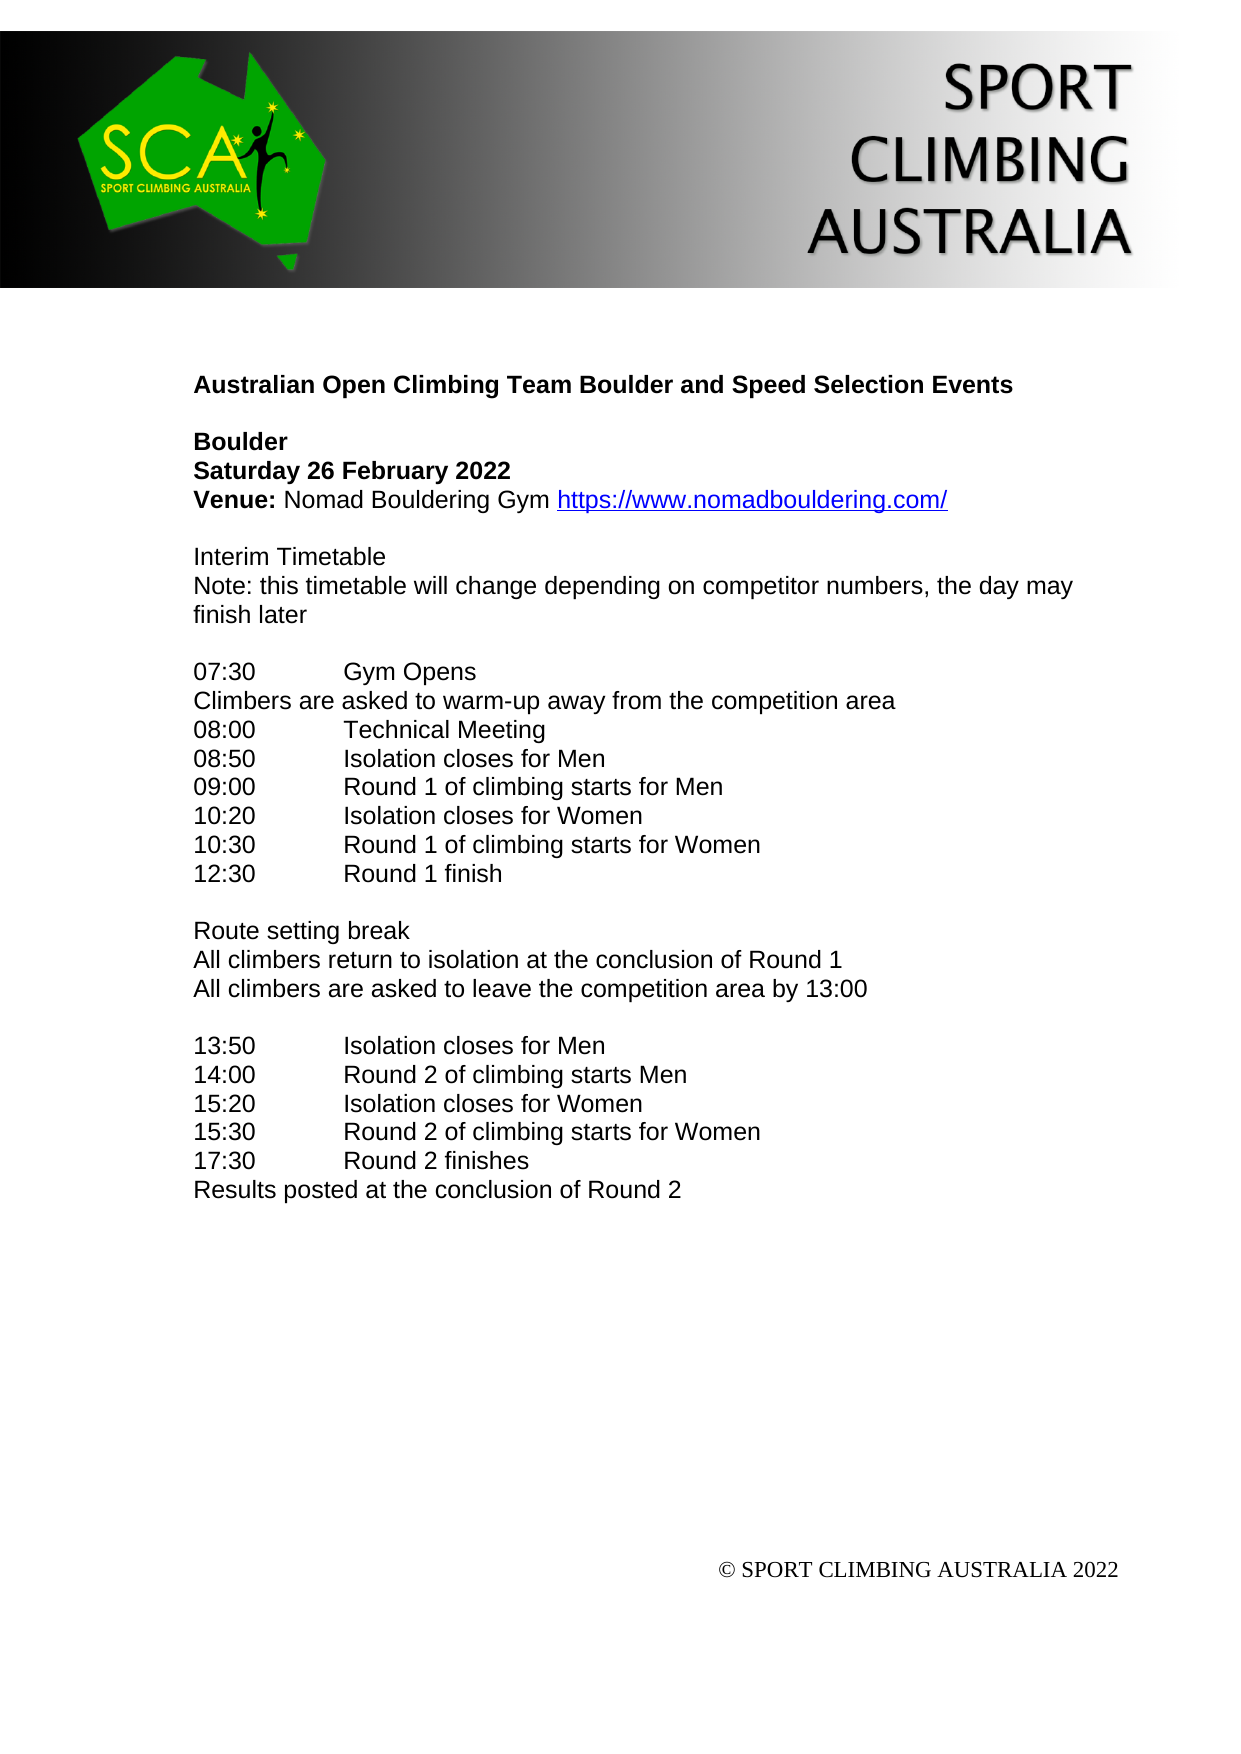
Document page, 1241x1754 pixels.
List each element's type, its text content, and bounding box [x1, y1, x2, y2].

text Australian Open Climbing Team Boulder and Speed Selection Events [193, 370, 1122, 399]
text Note: this timetable will change depending on competitor numbers, the day may finish later [193, 571, 1122, 629]
text Route setting break [193, 916, 1122, 945]
text 09:00 Round 1 of climbing starts for Men [193, 772, 1122, 801]
text 14:00 Round 2 of climbing starts Men [193, 1060, 1122, 1089]
text 10:20 Isolation closes for Women [193, 801, 1122, 830]
text 08:50 Isolation closes for Men [193, 744, 1122, 772]
text All climbers are asked to leave the competition area by 13:00 [193, 974, 1122, 1002]
text 15:20 Isolation closes for Women [193, 1089, 1122, 1117]
text 15:30 Round 2 of climbing starts for Women [193, 1117, 1122, 1146]
text Results posted at the conclusion of Round 2 [193, 1175, 1122, 1204]
text 12:30 Round 1 finish [193, 859, 1122, 887]
text All climbers return to isolation at the conclusion of Round 1 [193, 945, 1122, 974]
text 07:30 Gym Opens [193, 657, 1122, 686]
text Interim Timetable [193, 542, 1122, 571]
text 13:50 Isolation closes for Men [193, 1031, 1122, 1060]
text 10:30 Round 1 of climbing starts for Women [193, 830, 1122, 859]
text Boulder [193, 427, 1122, 456]
text 08:00 Technical Meeting [193, 715, 1122, 744]
picture [0, 31, 1241, 288]
text Saturday 26 February 2022 [193, 456, 1122, 485]
text Venue: Nomad Bouldering Gym https://www.nomadbouldering.com/ [193, 485, 1122, 514]
text Climbers are asked to warm-up away from the competition area [193, 686, 1122, 715]
text 17:30 Round 2 finishes [193, 1146, 1122, 1175]
